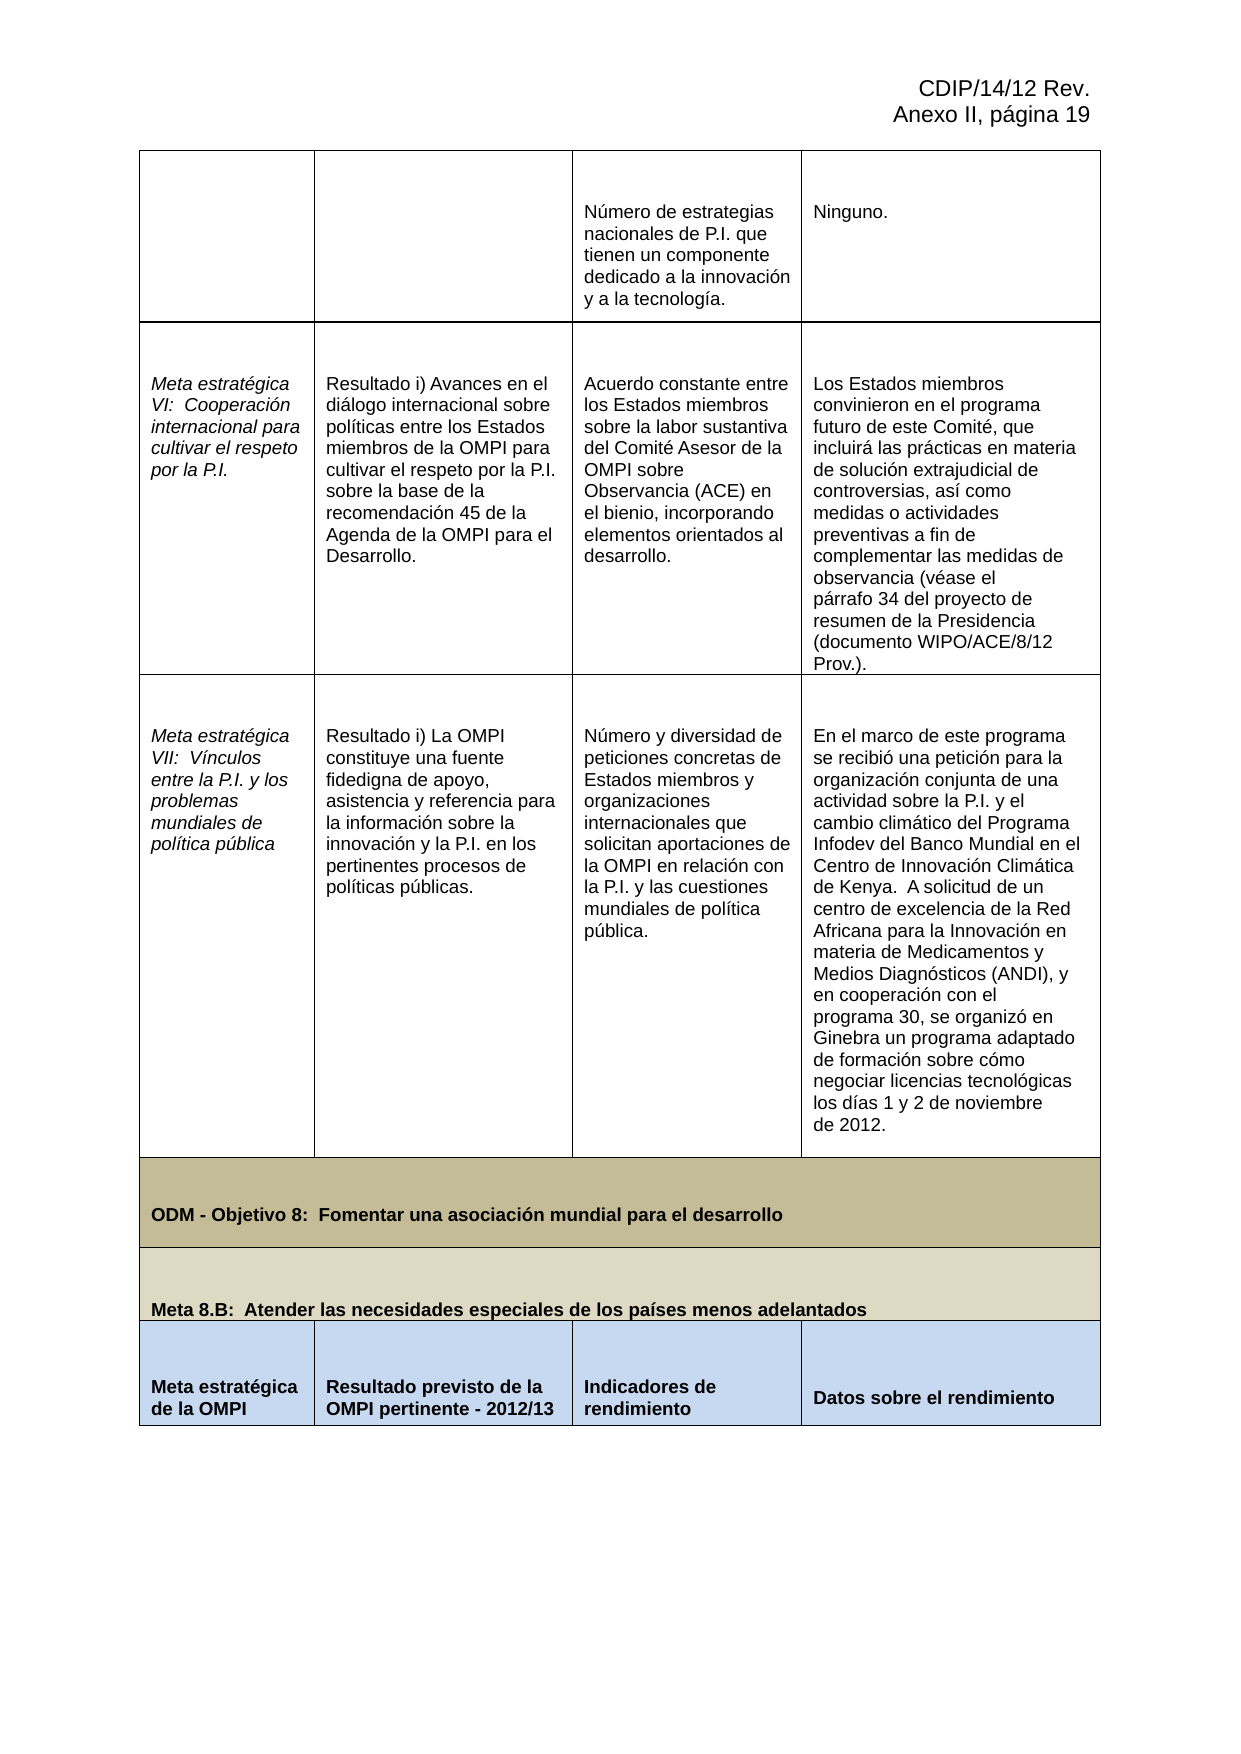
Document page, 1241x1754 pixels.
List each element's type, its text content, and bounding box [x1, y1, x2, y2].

table_cell Resultado i) La OMPI constituye una fuente fidedigna de apoyo, asistencia y referencia para la información sobre la innovación y la P.I. en los pertinentes procesos de políticas públicas. [315, 675, 572, 1157]
table_cell Los Estados miembros convinieron en el programa futuro de este Comité, que incluirá las prácticas en materia de solución extrajudicial de controversias, así como medidas o actividades preventivas a fin de complementar las medidas de observancia (véase el párrafo 34 del proyecto de resumen de la Presidencia (documento WIPO/ACE/8/12 Prov.). [802, 323, 1100, 674]
table_cell ODM - Objetivo 8: Fomentar una asociación mundial para el desarrollo [140, 1158, 1100, 1247]
table_cell Resultado previsto de la OMPI pertinente - 2012/13 [315, 1321, 572, 1425]
table_cell Indicadores de rendimiento [573, 1321, 801, 1425]
table_cell En el marco de este programa se recibió una petición para la organización conjunta de una actividad sobre la P.I. y el cambio climático del Programa Infodev del Banco Mundial en el Centro de Innovación Climática de Kenya. A solicitud de un centro de excelencia de la Red Africana para la Innovación en materia de Medicamentos y Medios Diagnósticos (ANDI), y en cooperación con el programa 30, se organizó en Ginebra un programa adaptado de formación sobre cómo negociar licencias tecnológicas los días 1 y 2 de noviembre de 2012. [802, 675, 1100, 1157]
table_cell Datos sobre el rendimiento [802, 1321, 1100, 1425]
table_cell Número y diversidad de peticiones concretas de Estados miembros y organizaciones internacionales que solicitan aportaciones de la OMPI en relación con la P.I. y las cuestiones mundiales de política pública. [573, 675, 801, 1157]
table_cell Número de estrategias nacionales de P.I. que tienen un componente dedicado a la innovación y a la tecnología. [573, 151, 801, 321]
table_cell Resultado i) Avances en el diálogo internacional sobre políticas entre los Estados miembros de la OMPI para cultivar el respeto por la P.I. sobre la base de la recomendación 45 de la Agenda de la OMPI para el Desarrollo. [315, 323, 572, 674]
table_cell Meta estratégica VI: Cooperación internacional para cultivar el respeto por la P.I. [140, 323, 314, 674]
table_cell Meta estratégica de la OMPI [140, 1321, 314, 1425]
table_cell Acuerdo constante entre los Estados miembros sobre la labor sustantiva del Comité Asesor de la OMPI sobre Observancia (ACE) en el bienio, incorporando elementos orientados al desarrollo. [573, 323, 801, 674]
table_cell Ninguno. [802, 151, 1100, 321]
table_cell Meta 8.B: Atender las necesidades especiales de los países menos adelantados [140, 1248, 1100, 1320]
table_cell Meta estratégica VII: Vínculos entre la P.I. y los problemas mundiales de política pública [140, 675, 314, 1157]
